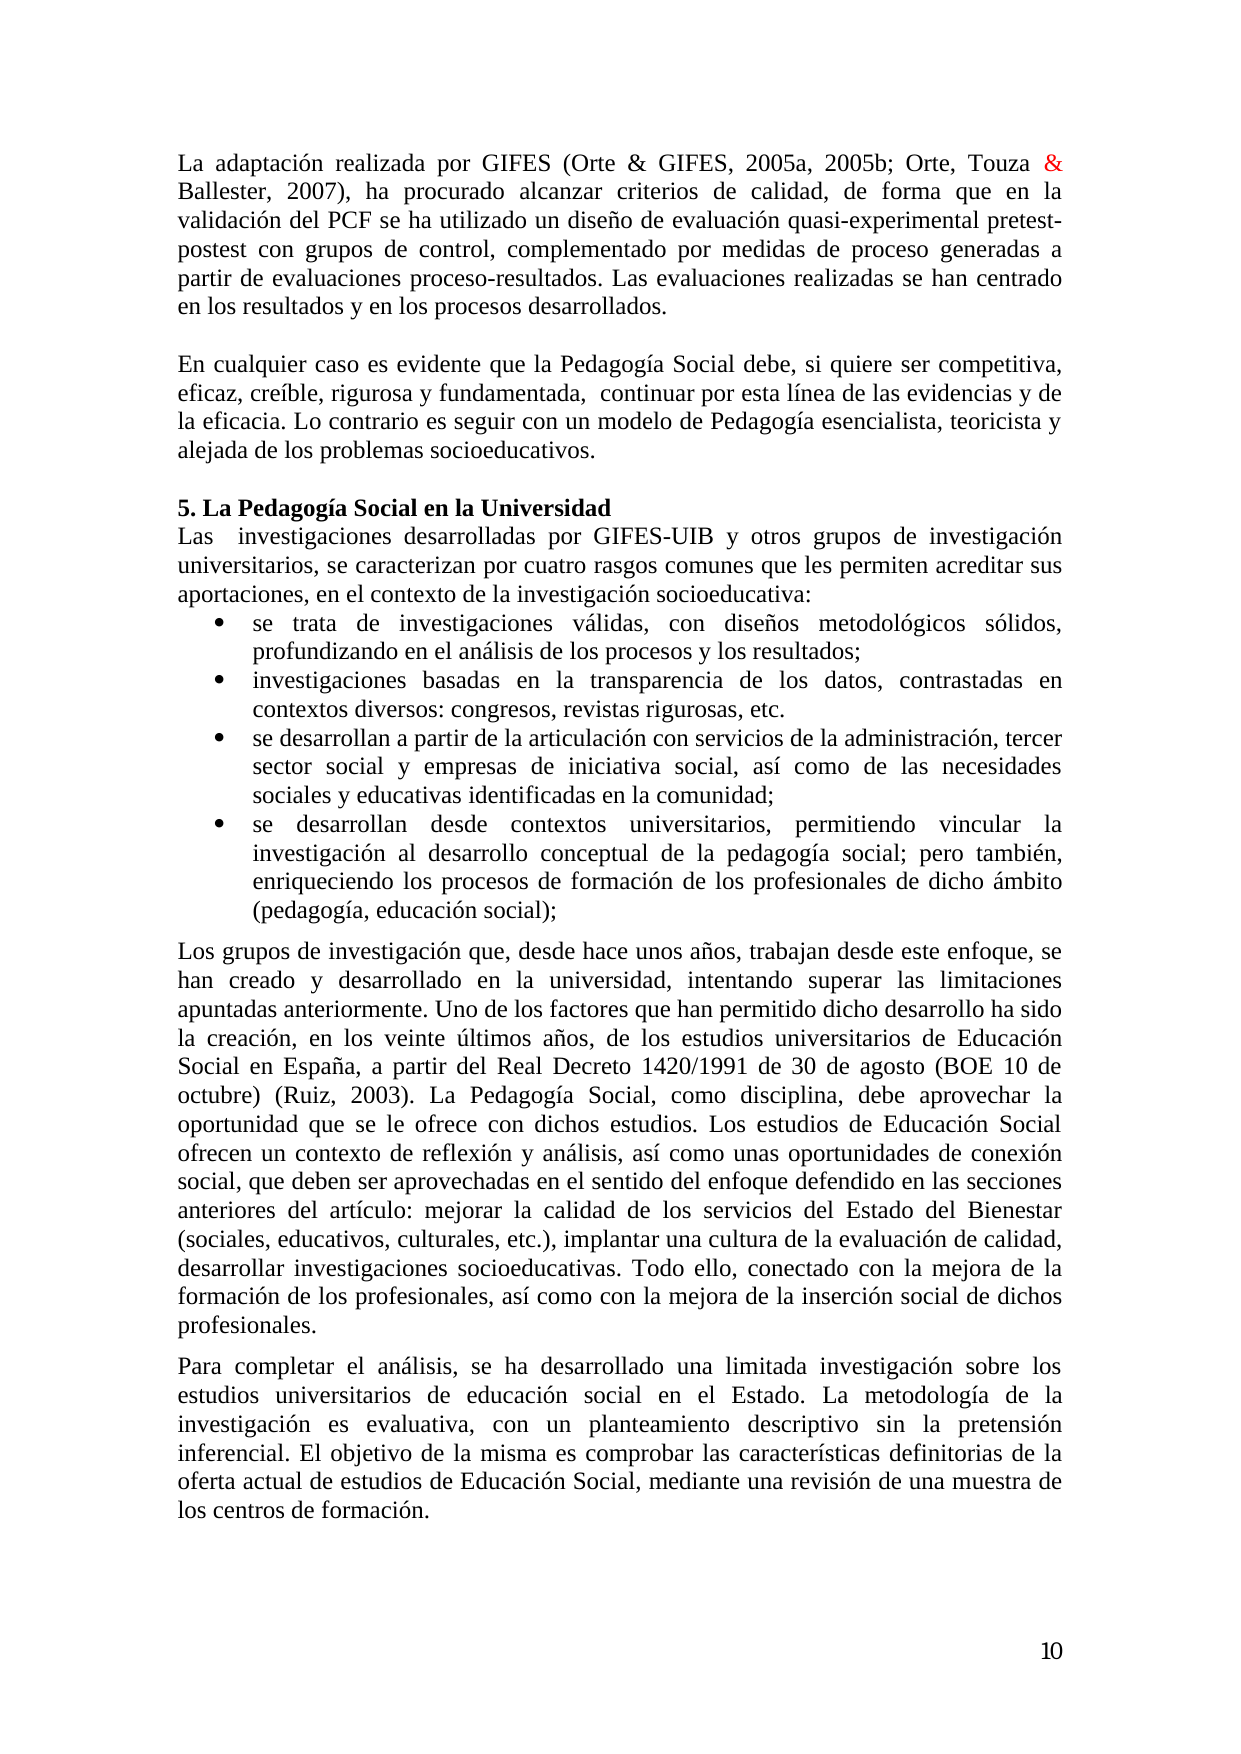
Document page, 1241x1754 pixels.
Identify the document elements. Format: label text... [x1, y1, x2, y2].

text 5. La Pedagogía Social en la Universidad [177, 579, 1063, 608]
list se trata de investigaciones válidas, con diseños metodológicos sólidos, profundizando en el análisis de los procesos y los resultados; [215, 694, 1063, 751]
list se desarrollan desde contextos universitarios, permitiendo vincular la investigación al desarrollo conceptual de la pedagogía social; pero también, enriqueciendo los procesos de formación de los profesionales de dicho ámbito (pedagogía, educación social); [215, 895, 1063, 1010]
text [177, 1438, 1063, 1581]
list se desarrollan a partir de la articulación con servicios de la administración, tercer sector social y empresas de iniciativa social, así como de las necesidades sociales y educativas identificadas en la comunidad; [215, 809, 1063, 895]
text Las investigaciones desarrolladas por GIFES-UIB y otros grupos de investigación universitarios, se caracterizan por cuatro rasgos comunes que les permiten acreditar sus aportaciones, en el contexto de la investigación socioeducativa: [177, 608, 1063, 694]
text En cualquier caso es evidente que la Pedagogía Social debe, si quiere ser competitiva, eficaz, creíble, rigurosa y fundamentada, continuar por esta línea de las evidencias y de la eficacia. Lo contrario es seguir con un modelo de Pedagogía esencialista, teoricista y alejada de los problemas socioeducativos. [177, 435, 1063, 550]
text Los grupos de investigación que, desde hace unos años, trabajan desde este enfoque, se han creado y desarrollado en la universidad, intentando superar las limitaciones apuntadas anteriormente. Uno de los factores que han permitido dicho desarrollo ha sido la creación, en los veinte últimos años, de los estudios universitarios de Educación Social en España, a partir del Real Decreto 1420/1991 de 30 de agosto (BOE 10 de octubre) (Ruiz, 2003). La Pedagogía Social, como disciplina, debe aprovechar la oportunidad que se le ofrece con dichos estudios. Los estudios de Educación Social ofrecen un contexto de reflexión y análisis, así como unas oportunidades de conexión social, que deben ser aprovechadas en el sentido del enfoque defendido en las secciones anteriores del artículo: mejorar la calidad de los servicios del Estado del Bienestar (sociales, educativos, culturales, etc.), implantar una cultura de la evaluación de calidad, desarrollar investigaciones socioeducativas. Todo ello, conectado con la mejora de la formación de los profesionales, así como con la mejora de la inserción social de dichos profesionales. [177, 1023, 1063, 1425]
text La adaptación realizada por GIFES (Orte & GIFES, 2005a, 2005b; Orte, Touza & Ballester, 2007), ha procurado alcanzar criterios de calidad, de forma que en la validación del PCF se ha utilizado un diseño de evaluación quasi-experimental pretest-postest con grupos de control, complementado por medidas de proceso generadas a partir de evaluaciones proceso-resultados. Las evaluaciones realizadas se han centrado en los resultados y en los procesos desarrollados. [177, 234, 1063, 406]
list investigaciones basadas en la transparencia de los datos, contrastadas en contextos diversos: congresos, revistas rigurosas, etc. [215, 751, 1063, 809]
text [177, 148, 1063, 205]
